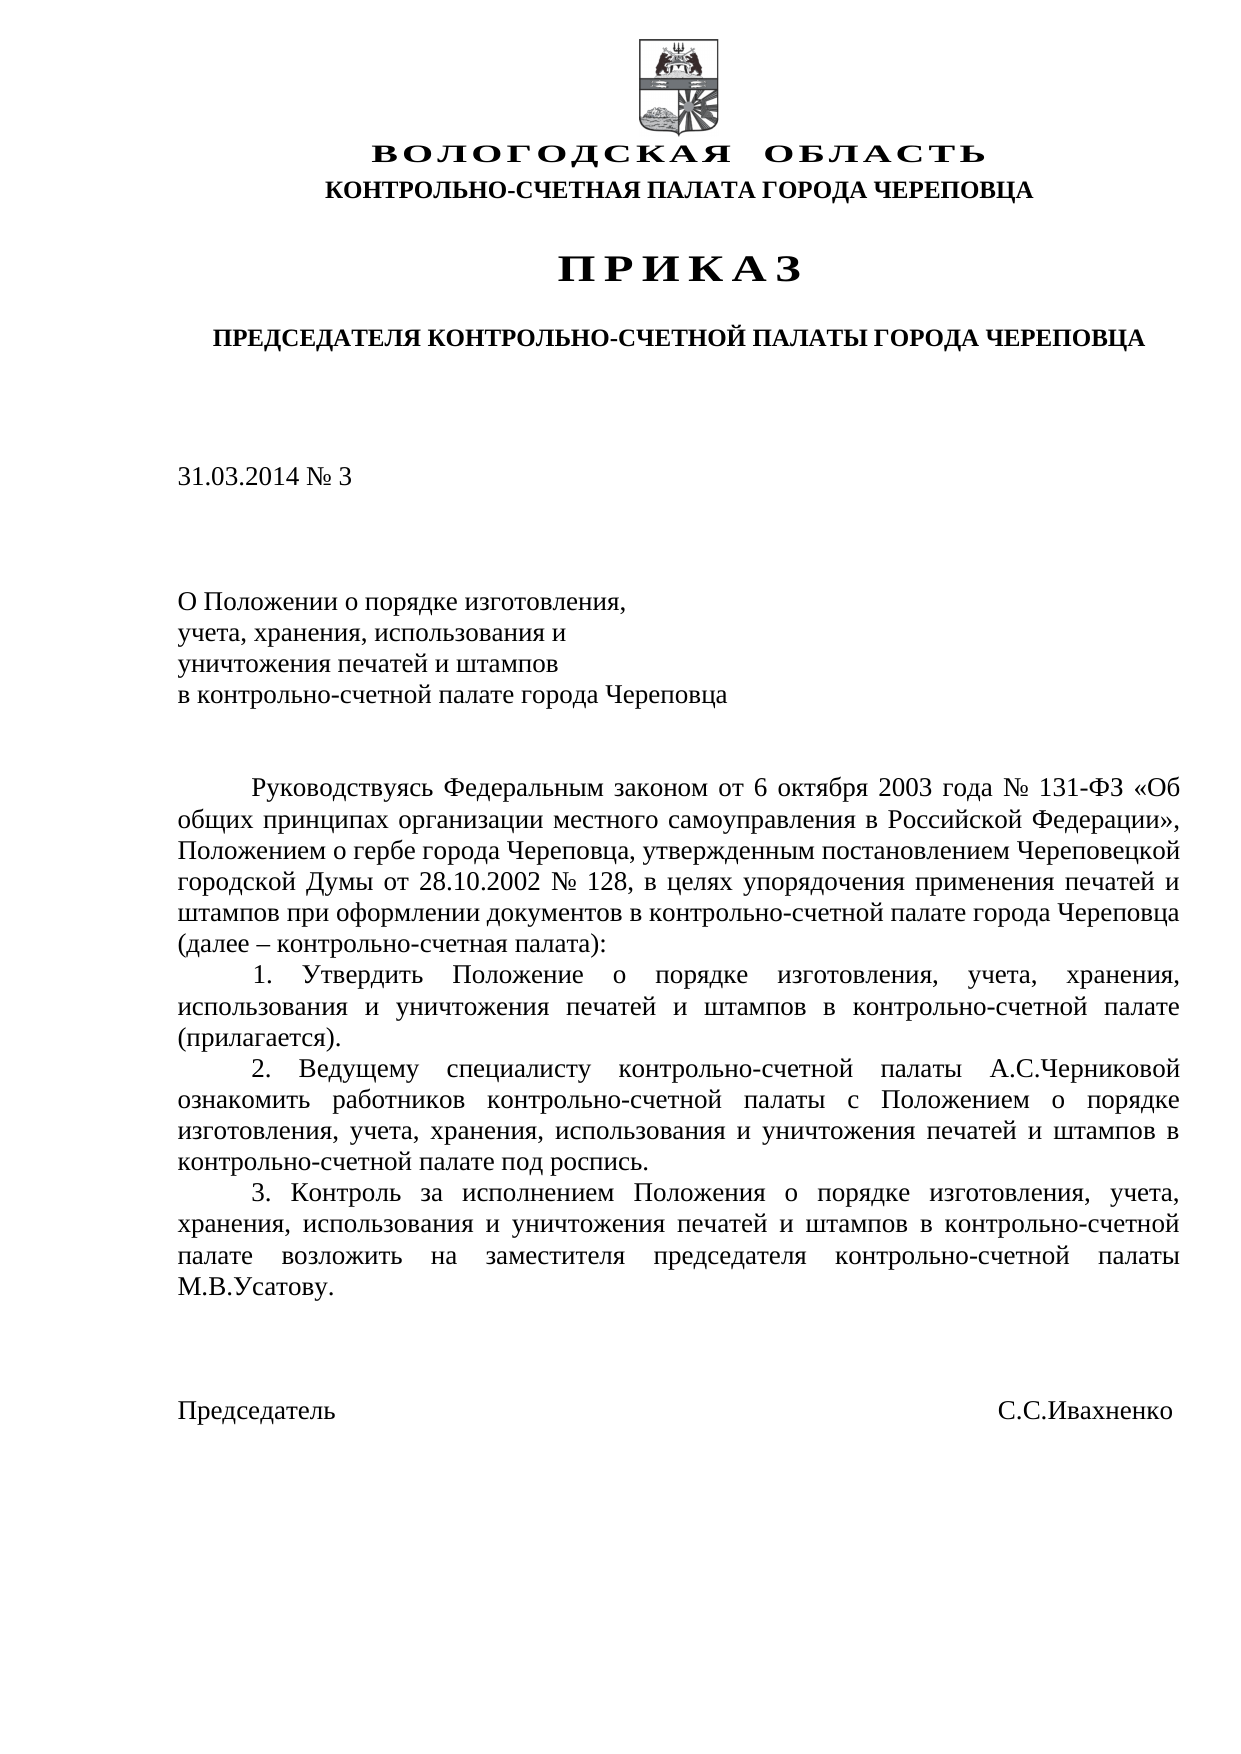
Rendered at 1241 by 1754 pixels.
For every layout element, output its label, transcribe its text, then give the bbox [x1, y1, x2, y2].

text Руководствуясь Федеральным законом от 6 октября 2003 года № 131-ФЗ «Об общих принципах организации местного самоуправления в Российской Федерации», Положением о гербе города Череповца, утвержденным постановлением Череповецкой городской Думы от 28.10.2002 № 128, в целях упорядочения применения печатей и штампов при оформлении документов в контрольно-счетной палате города Череповца (далее – контрольно-счетная палата): [177, 772, 1181, 958]
text ПРЕДСЕДАТЕЛЯ КОНТРОЛЬНО-СЧЕТНОЙ ПАЛАТЫ ГОРОДА ЧЕРЕПОВЦА [177, 323, 1181, 352]
text КОНТРОЛЬНО-СЧЕТНАЯ ПАЛАТА ГОРОДА ЧЕРЕПОВЦА [177, 175, 1181, 203]
subtitle ВОЛОГОДСКАЯ ОБЛАСТЬ [177, 139, 1181, 167]
text в контрольно-счетной палате города Череповца [177, 678, 1181, 709]
text 3. Контроль за исполнением Положения о порядке изготовления, учета, хранения, использования и уничтожения печатей и штампов в контрольно-счетной палате возложить на заместителя председателя контрольно-счетной палаты М.В.Усатову. [177, 1176, 1181, 1301]
text О Положении о порядке изготовления, [177, 585, 1181, 616]
text 2. Ведущему специалисту контрольно-счетной палаты А.С.Черниковой ознакомить работников контрольно-счетной палаты с Положением о порядке изготовления, учета, хранения, использования и уничтожения печатей и штампов в контрольно-счетной палате под роспись. [177, 1052, 1181, 1176]
text учета, хранения, использования и [177, 616, 1181, 647]
text 1. Утвердить Положение о порядке изготовления, учета, хранения, использования и уничтожения печатей и штампов в контрольно-счетной палате (прилагается). [177, 958, 1181, 1052]
text 31.03.2014 № 3 [177, 460, 1181, 491]
text Председатель С.С.Ивахненко [177, 1394, 1181, 1426]
text уничтожения печатей и штампов [177, 647, 1181, 678]
text ПРИКАЗ [177, 247, 1181, 290]
